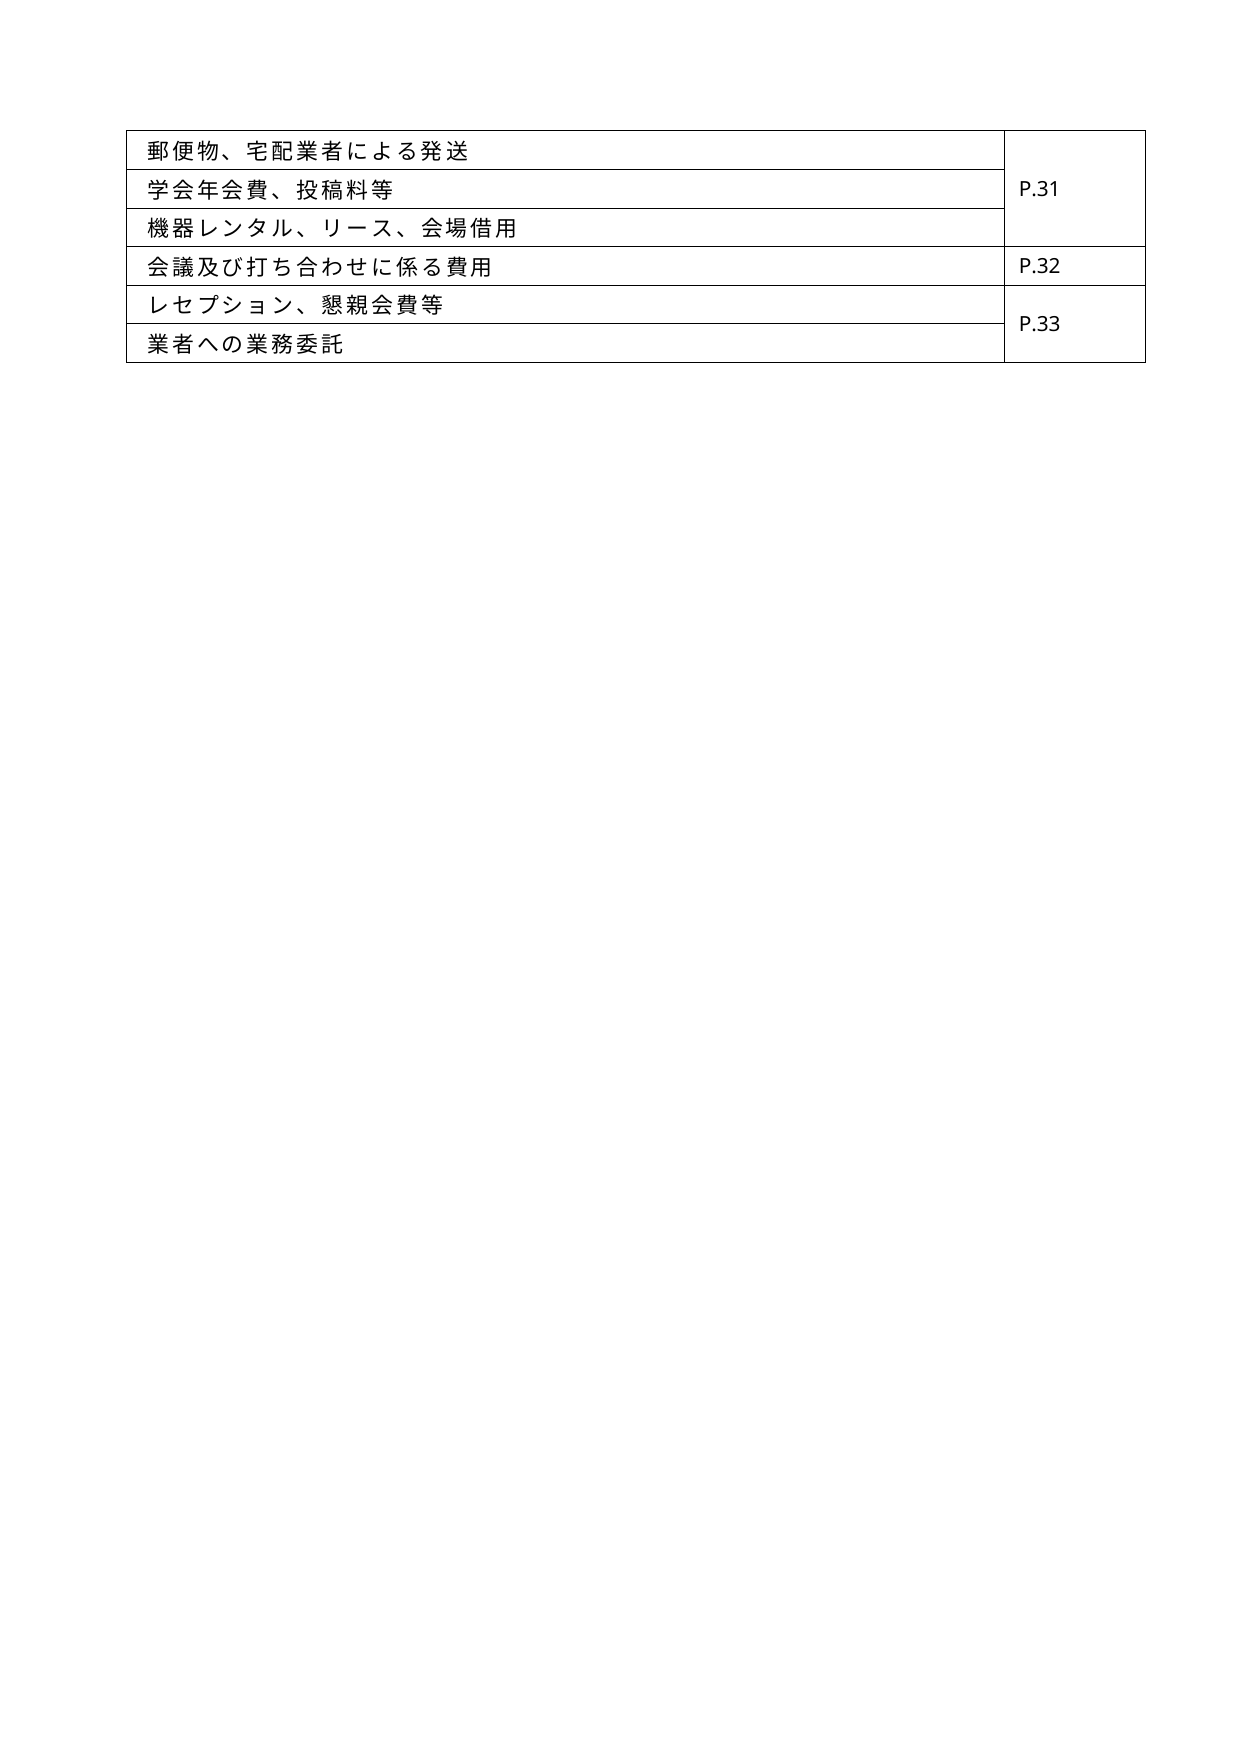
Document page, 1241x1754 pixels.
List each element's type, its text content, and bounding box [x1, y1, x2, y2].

table_cell P.31 [1005, 131, 1145, 246]
table_cell レセプション、懇親会費等 [127, 286, 1004, 323]
table_cell 機器レンタル、リース、会場借用 [127, 209, 1004, 246]
table_cell 学会年会費、投稿料等 [127, 170, 1004, 207]
table_cell 郵便物、宅配業者による発送 [127, 131, 1004, 169]
table_cell 業者への業務委託 [127, 324, 1004, 362]
table_cell P.32 [1005, 247, 1145, 284]
table_cell 会議及び打ち合わせに係る費用 [127, 247, 1004, 284]
table_cell P.33 [1005, 286, 1145, 362]
